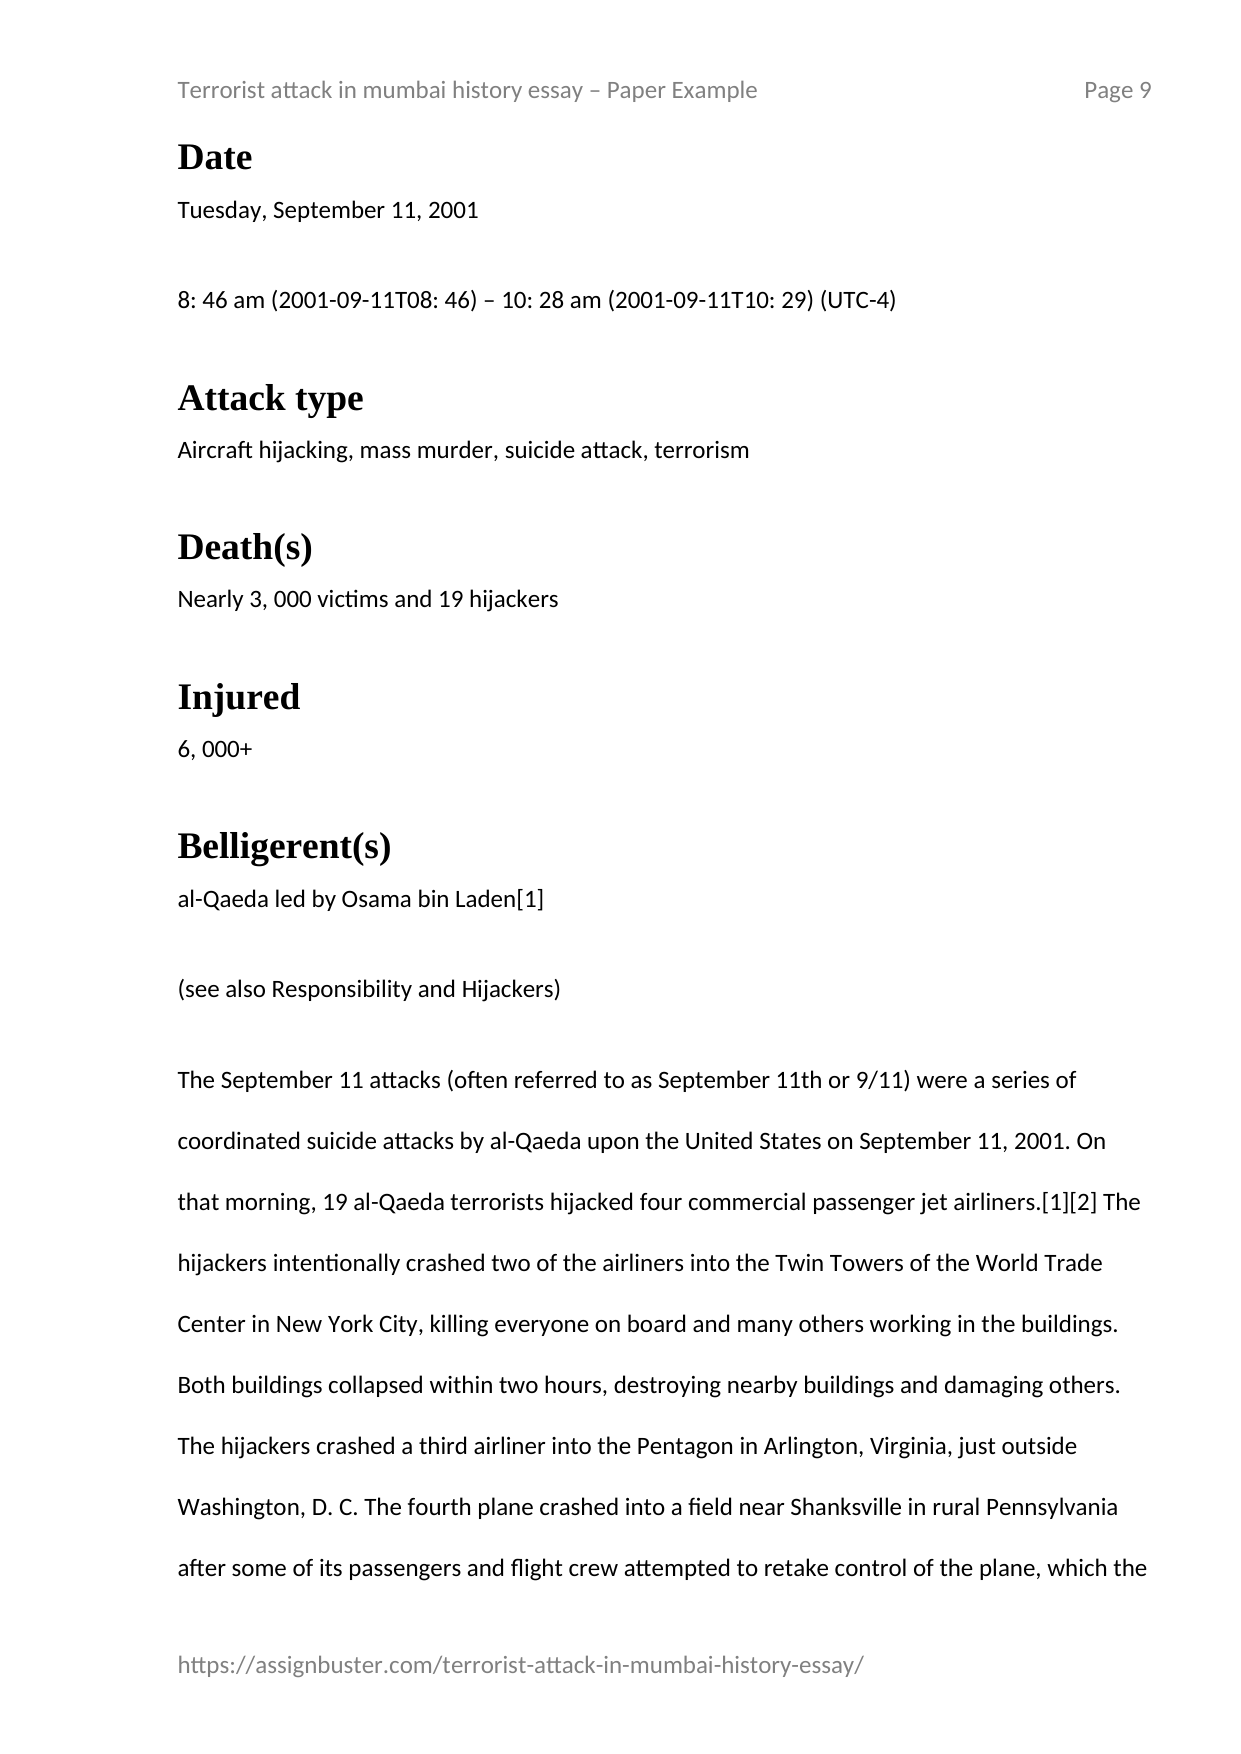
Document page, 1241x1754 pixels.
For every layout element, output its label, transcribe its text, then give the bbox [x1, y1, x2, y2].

text 6, 000+ [177, 733, 1152, 764]
text al-Qaeda led by Osama bin Laden[1] [177, 883, 1152, 913]
text Aircraft hijacking, mass murder, suicide attack, terrorism [177, 434, 1152, 464]
subtitle Injured [177, 674, 1152, 717]
subtitle Belligerent(s) [177, 824, 1152, 867]
text 8: 46 am (2001-09-11T08: 46) – 10: 28 am (2001-09-11T10: 29) (UTC-4) [177, 284, 1152, 315]
text Nearly 3, 000 victims and 19 hijackers [177, 583, 1152, 614]
subtitle Date [177, 135, 1152, 178]
subtitle Attack type [177, 375, 1152, 418]
text Tuesday, September 11, 2001 [177, 194, 1152, 224]
subtitle Death(s) [177, 524, 1152, 568]
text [177, 1064, 1152, 1583]
text (see also Responsibility and Hijackers) [177, 973, 1152, 1004]
